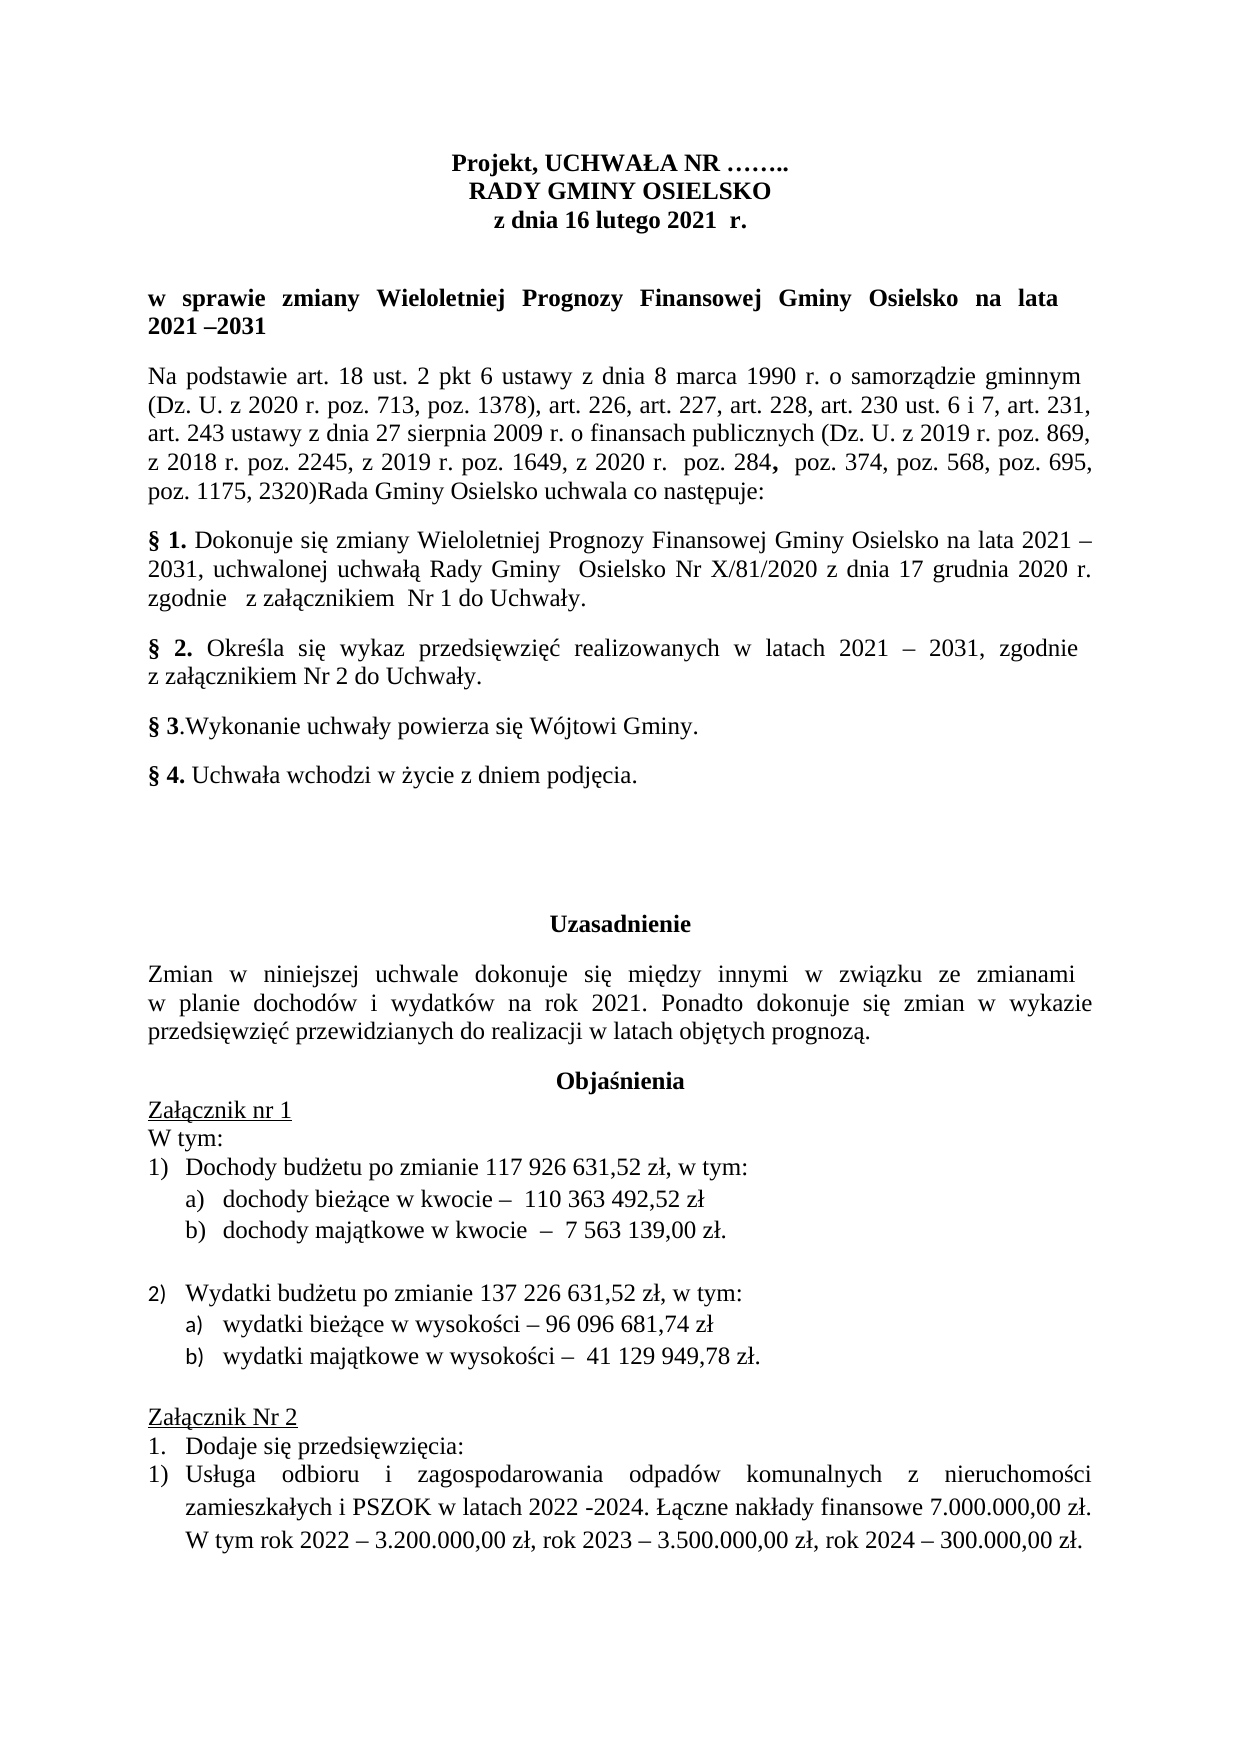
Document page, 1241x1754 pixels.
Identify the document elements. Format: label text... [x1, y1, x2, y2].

list dochody bieżące w kwocie – 110 363 492,52 zł [185, 1184, 1093, 1213]
text § 1. Dokonuje się zmiany Wieloletniej Prognozy Finansowej Gminy Osielsko na lata 2021 –2031, uchwalonej uchwałą Rady Gminy Osielsko Nr X/81/2020 z dnia 17 grudnia 2020 r. zgodnie z załącznikiem Nr 1 do Uchwały. [148, 526, 1093, 612]
text § 4. Uchwała wchodzi w życie z dniem podjęcia. [148, 761, 1093, 789]
text Objaśnienia [148, 1066, 1093, 1095]
list Dodaje się przedsięwzięcia: [148, 1431, 1093, 1459]
list wydatki bieżące w wysokości – 96 096 681,74 zł [185, 1309, 1093, 1338]
text W tym: [148, 1123, 1093, 1152]
list Wydatki budżetu po zmianie 137 226 631,52 zł, w tym: [148, 1278, 1093, 1307]
list wydatki majątkowe w wysokości – 41 129 949,78 zł. [185, 1341, 1093, 1370]
text Zmian w niniejszej uchwale dokonuje się między innymi w związku ze zmianami w planie dochodów i wydatków na rok 2021. Ponadto dokonuje się zmian w wykazie przedsięwzięć przewidzianych do realizacji w latach objętych prognozą. [148, 959, 1093, 1045]
list Usługa odbioru i zagospodarowania odpadów komunalnych z nieruchomości zamieszkałych i PSZOK w latach 2022 -2024. Łączne nakłady finansowe 7.000.000,00 zł. W tym rok 2022 – 3.200.000,00 zł, rok 2023 – 3.500.000,00 zł, rok 2024 – 300.000,00 zł. [148, 1459, 1093, 1554]
text Projekt, UCHWAŁA NR …….. RADY GMINY OSIELSKO z dnia 16 lutego 2021 r. [148, 148, 1093, 262]
list Dochody budżetu po zmianie 117 926 631,52 zł, w tym: [148, 1152, 1093, 1181]
text w sprawie zmiany Wieloletniej Prognozy Finansowej Gminy Osielsko na lata 2021 –2031 [148, 283, 1093, 340]
text § 2. Określa się wykaz przedsięwzięć realizowanych w latach 2021 – 2031, zgodnie z załącznikiem Nr 2 do Uchwały. [148, 633, 1093, 690]
list dochody majątkowe w kwocie – 7 563 139,00 zł. [185, 1215, 1093, 1275]
text Załącznik nr 1 [148, 1095, 1093, 1123]
text Załącznik Nr 2 [148, 1402, 1093, 1431]
text Na podstawie art. 18 ust. 2 pkt 6 ustawy z dnia 8 marca 1990 r. o samorządzie gminnym (Dz. U. z 2020 r. poz. 713, poz. 1378), art. 226, art. 227, art. 228, art. 230 ust. 6 i 7, art. 231, art. 243 ustawy z dnia 27 sierpnia 2009 r. o finansach publicznych (Dz. U. z 2019 r. poz. 869, z 2018 r. poz. 2245, z 2019 r. poz. 1649, z 2020 r. poz. 284, poz. 374, poz. 568, poz. 695, poz. 1175, 2320)Rada Gminy Osielsko uchwala co następuje: [148, 361, 1093, 505]
text Uzasadnienie [148, 909, 1093, 938]
text § 3.Wykonanie uchwały powierza się Wójtowi Gminy. [148, 711, 1093, 740]
